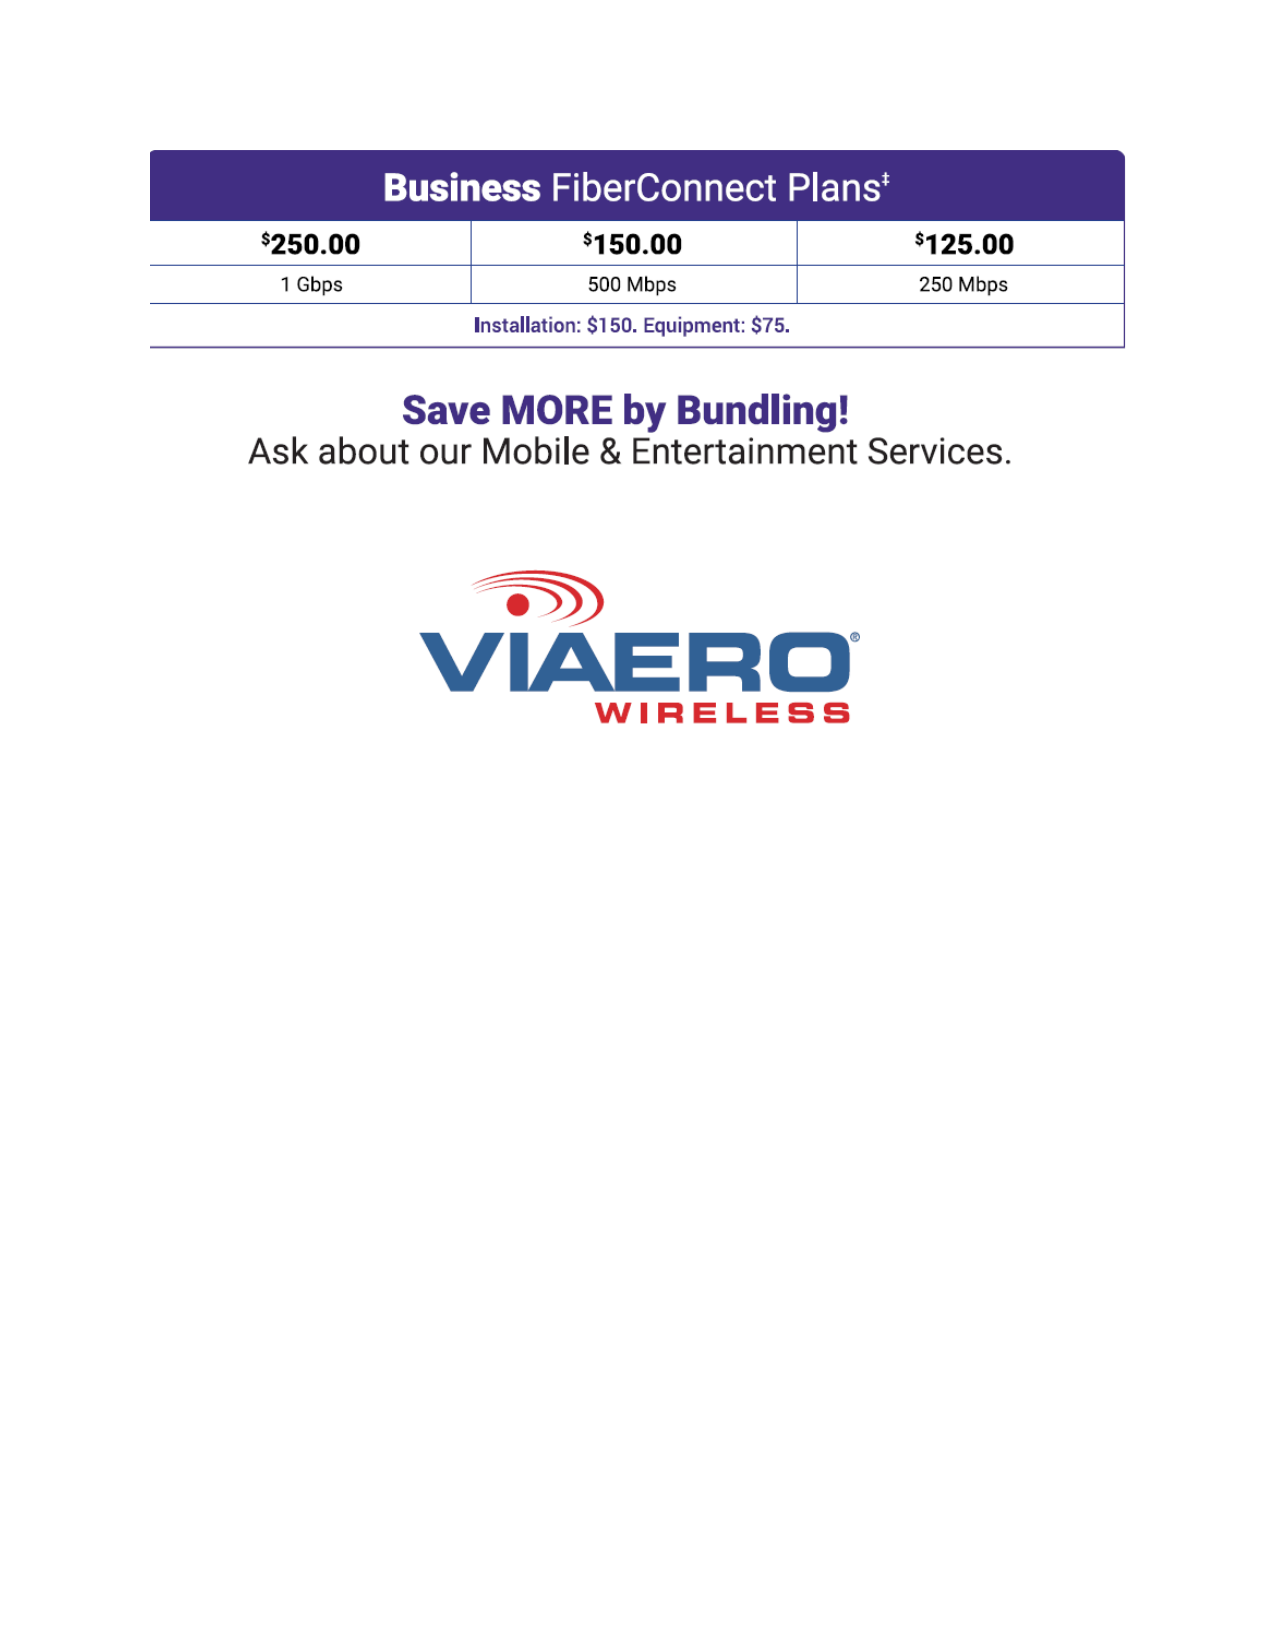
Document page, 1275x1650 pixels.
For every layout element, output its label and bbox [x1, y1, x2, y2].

picture [150, 150, 1125, 742]
